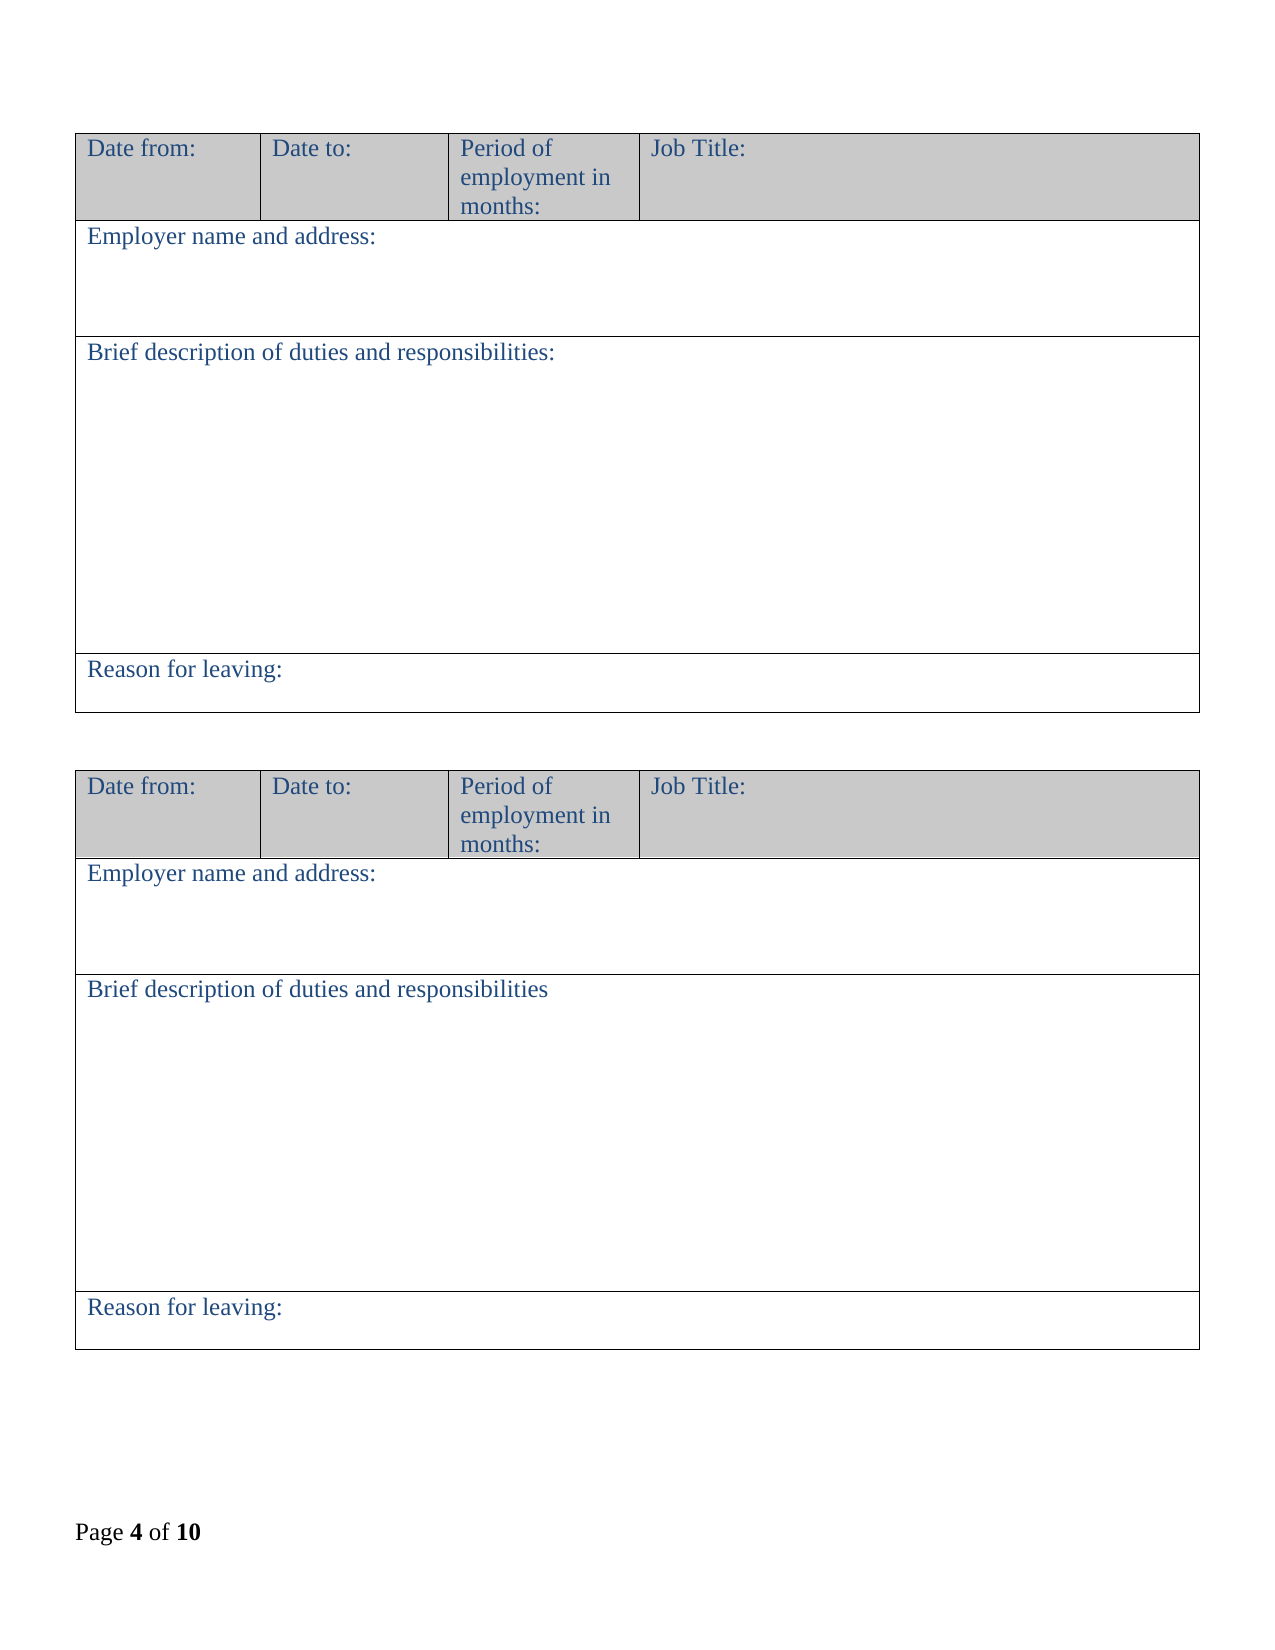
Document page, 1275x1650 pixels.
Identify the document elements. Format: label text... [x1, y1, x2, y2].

table_cell Employer name and address: [76, 221, 1199, 336]
table_header Period of employment in months: [449, 134, 639, 220]
table_cell Brief description of duties and responsibilities [76, 975, 1199, 1291]
table_header Date to: [261, 771, 448, 857]
table_header Period of employment in months: [449, 771, 639, 857]
table_cell Employer name and address: [76, 859, 1199, 973]
table_cell Reason for leaving: [76, 654, 1199, 712]
table_header Job Title: [640, 771, 1199, 857]
table_header Job Title: [640, 134, 1199, 220]
table_header Date to: [261, 134, 448, 220]
table_cell Reason for leaving: [76, 1292, 1199, 1349]
table_cell Brief description of duties and responsibilities: [76, 337, 1199, 653]
table_header Date from: [76, 134, 260, 220]
table_header Date from: [76, 771, 260, 857]
